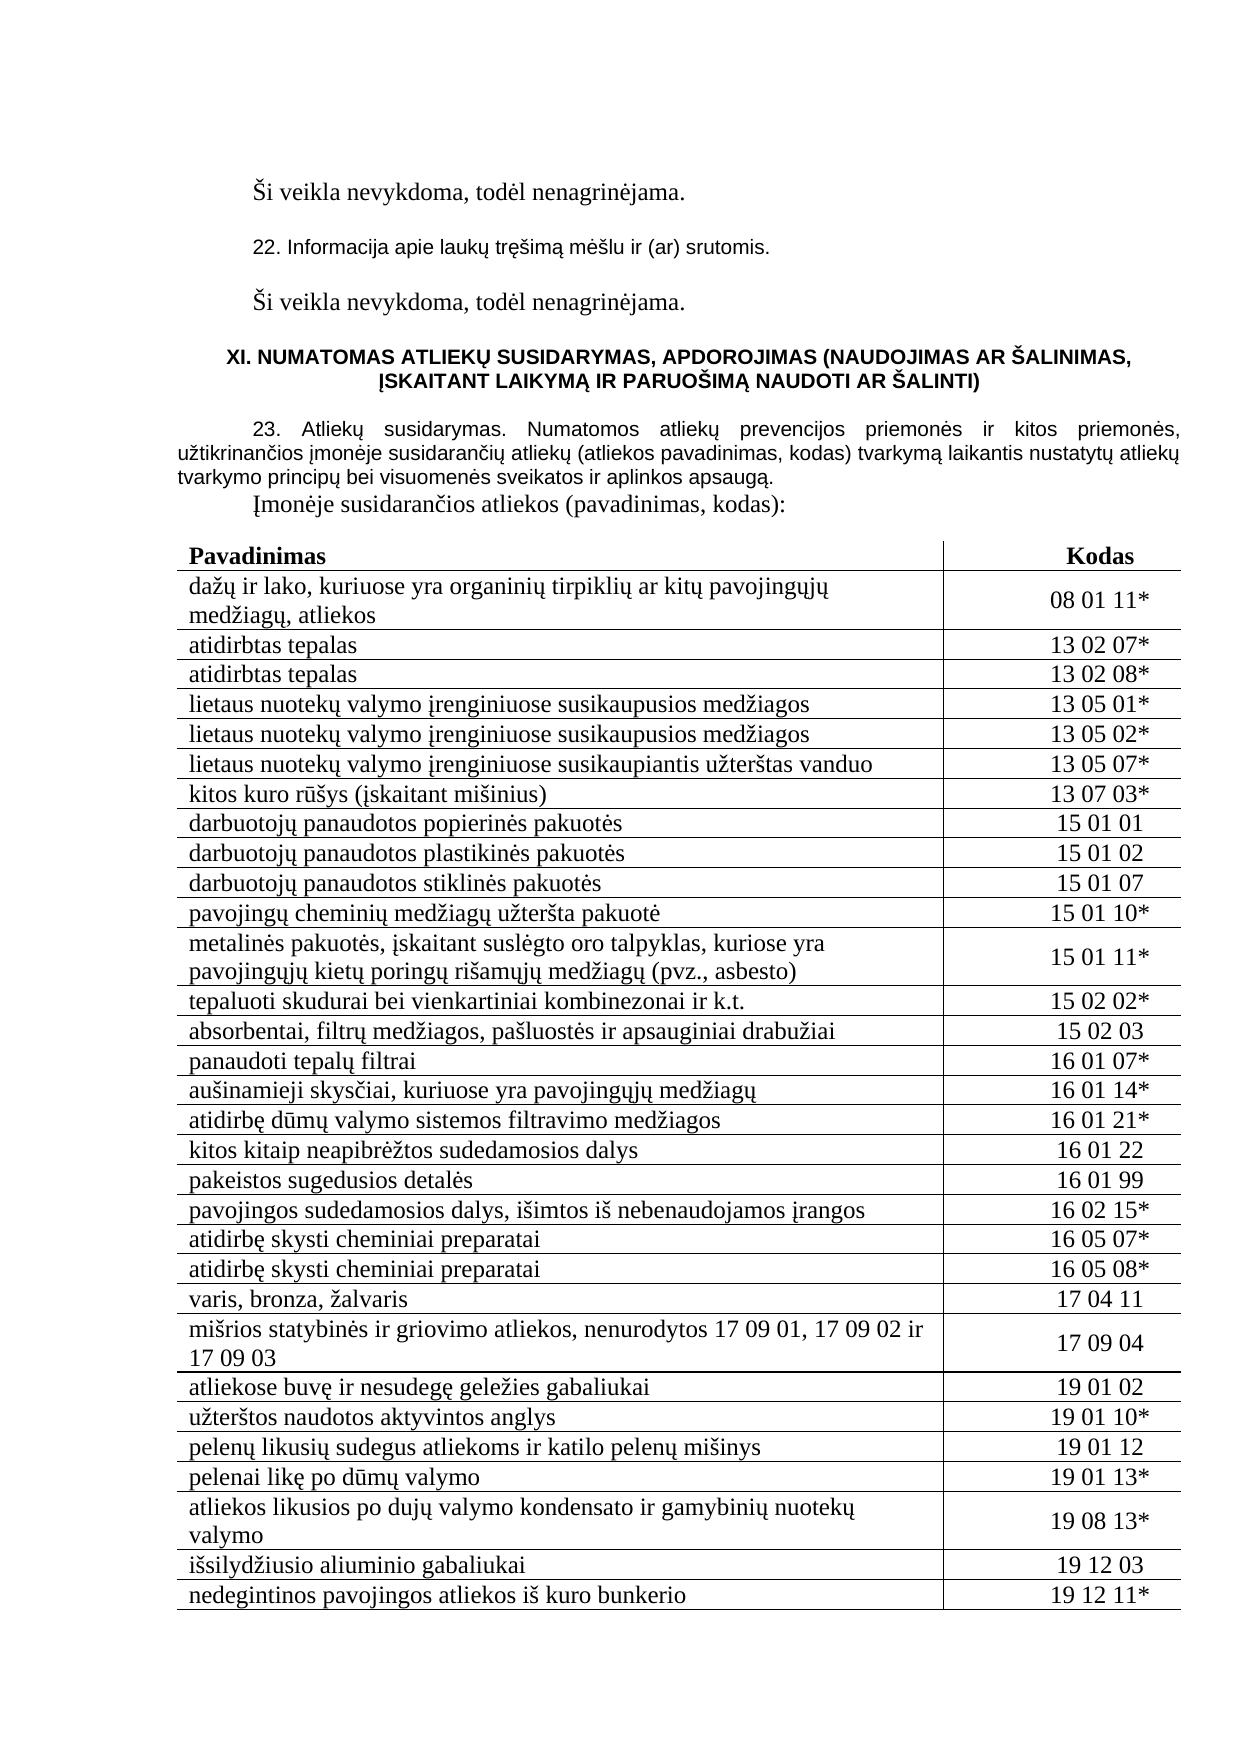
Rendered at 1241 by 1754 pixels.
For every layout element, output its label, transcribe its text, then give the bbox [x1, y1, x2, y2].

table_cell 13 05 02* [944, 719, 1181, 748]
text Ši veikla nevykdoma, todėl nenagrinėjama. [177, 177, 1181, 206]
table_cell atidirbę skysti cheminiai preparatai [177, 1225, 943, 1253]
table_cell atliekos likusios po dujų valymo kondensato ir gamybinių nuotekų valymo [177, 1492, 943, 1549]
table_cell lietaus nuotekų valymo įrenginiuose susikaupusios medžiagos [177, 719, 943, 748]
table_cell pakeistos sugedusios detalės [177, 1165, 943, 1194]
table_cell lietaus nuotekų valymo įrenginiuose susikaupusios medžiagos [177, 689, 943, 718]
table_cell atidirbtas tepalas [177, 630, 943, 658]
table_cell kitos kuro rūšys (įskaitant mišinius) [177, 779, 943, 807]
table_cell 13 05 07* [944, 749, 1181, 778]
table_cell pelenai likę po dūmų valymo [177, 1462, 943, 1491]
table_cell 08 01 11* [944, 571, 1181, 629]
table_cell mišrios statybinės ir griovimo atliekos, nenurodytos 17 09 01, 17 09 02 ir 17 09 03 [177, 1314, 943, 1371]
table_cell 13 02 07* [944, 630, 1181, 658]
table_cell 16 01 07* [944, 1046, 1181, 1074]
table_cell lietaus nuotekų valymo įrenginiuose susikaupiantis užterštas vanduo [177, 749, 943, 778]
table_cell aušinamieji skysčiai, kuriuose yra pavojingųjų medžiagų [177, 1076, 943, 1104]
table_cell 15 02 02* [944, 986, 1181, 1015]
table_cell 13 07 03* [944, 779, 1181, 807]
table_cell 17 09 04 [944, 1314, 1181, 1371]
table_cell darbuotojų panaudotos popierinės pakuotės [177, 809, 943, 837]
table_cell 16 02 15* [944, 1195, 1181, 1223]
text 23. Atliekų susidarymas. Numatomos atliekų prevencijos priemonės ir kitos priemonės, užtikrinančios įmonėje susidarančių atliekų (atliekos pavadinimas, kodas) tvarkymą laikantis nustatytų atliekų tvarkymo principų bei visuomenės sveikatos ir aplinkos apsaugą. [177, 417, 1181, 489]
table_header Pavadinimas [177, 541, 943, 570]
table_cell atidirbę skysti cheminiai preparatai [177, 1254, 943, 1283]
table_cell 16 01 14* [944, 1076, 1181, 1104]
table_cell 16 01 22 [944, 1135, 1181, 1164]
table_cell 16 01 99 [944, 1165, 1181, 1194]
table_cell 16 05 08* [944, 1254, 1181, 1283]
table_cell 15 01 11* [944, 928, 1181, 985]
text XI. NUMATOMAS ATLIEKŲ SUSIDARYMAS, APDOROJIMAS (NAUDOJIMAS AR ŠALINIMAS, ĮSKAITANT LAIKYMĄ IR PARUOŠIMĄ NAUDOTI AR ŠALINTI) [177, 345, 1181, 393]
table_cell 13 02 08* [944, 660, 1181, 688]
table_cell 15 01 10* [944, 898, 1181, 927]
table_cell atidirbę dūmų valymo sistemos filtravimo medžiagos [177, 1105, 943, 1134]
table_cell kitos kitaip neapibrėžtos sudedamosios dalys [177, 1135, 943, 1164]
text Ši veikla nevykdoma, todėl nenagrinėjama. [177, 287, 1181, 316]
table_cell pelenų likusių sudegus atliekoms ir katilo pelenų mišinys [177, 1432, 943, 1461]
table_cell 19 12 11* [944, 1580, 1181, 1609]
table_cell metalinės pakuotės, įskaitant suslėgto oro talpyklas, kuriose yra pavojingųjų kietų poringų rišamųjų medžiagų (pvz., asbesto) [177, 928, 943, 985]
table_cell dažų ir lako, kuriuose yra organinių tirpiklių ar kitų pavojingųjų medžiagų, atliekos [177, 571, 943, 629]
table_cell panaudoti tepalų filtrai [177, 1046, 943, 1074]
table_cell 16 05 07* [944, 1225, 1181, 1253]
table_cell 13 05 01* [944, 689, 1181, 718]
table_cell 15 01 07 [944, 868, 1181, 897]
table_cell 19 12 03 [944, 1550, 1181, 1579]
table_cell darbuotojų panaudotos plastikinės pakuotės [177, 838, 943, 867]
table_cell pavojingos sudedamosios dalys, išimtos iš nebenaudojamos įrangos [177, 1195, 943, 1223]
table_cell tepaluoti skudurai bei vienkartiniai kombinezonai ir k.t. [177, 986, 943, 1015]
table_cell 17 04 11 [944, 1284, 1181, 1313]
table_cell 15 01 02 [944, 838, 1181, 867]
table_cell 19 08 13* [944, 1492, 1181, 1549]
table_cell pavojingų cheminių medžiagų užteršta pakuotė [177, 898, 943, 927]
table_cell 16 01 21* [944, 1105, 1181, 1134]
table_header Kodas [944, 541, 1181, 570]
text Įmonėje susidarančios atliekos (pavadinimas, kodas): [177, 489, 1181, 517]
table_cell 19 01 10* [944, 1402, 1181, 1431]
table_cell atliekose buvę ir nesudegę geležies gabaliukai [177, 1373, 943, 1401]
table_cell varis, bronza, žalvaris [177, 1284, 943, 1313]
table_cell 15 01 01 [944, 809, 1181, 837]
table_cell 19 01 13* [944, 1462, 1181, 1491]
table_cell atidirbtas tepalas [177, 660, 943, 688]
text 22. Informacija apie laukų tręšimą mėšlu ir (ar) srutomis. [177, 235, 1181, 259]
table_cell absorbentai, filtrų medžiagos, pašluostės ir apsauginiai drabužiai [177, 1016, 943, 1045]
table_cell darbuotojų panaudotos stiklinės pakuotės [177, 868, 943, 897]
table_cell nedegintinos pavojingos atliekos iš kuro bunkerio [177, 1580, 943, 1609]
table_cell 15 02 03 [944, 1016, 1181, 1045]
table_cell 19 01 12 [944, 1432, 1181, 1461]
table_cell išsilydžiusio aliuminio gabaliukai [177, 1550, 943, 1579]
table_cell užterštos naudotos aktyvintos anglys [177, 1402, 943, 1431]
table_cell 19 01 02 [944, 1373, 1181, 1401]
